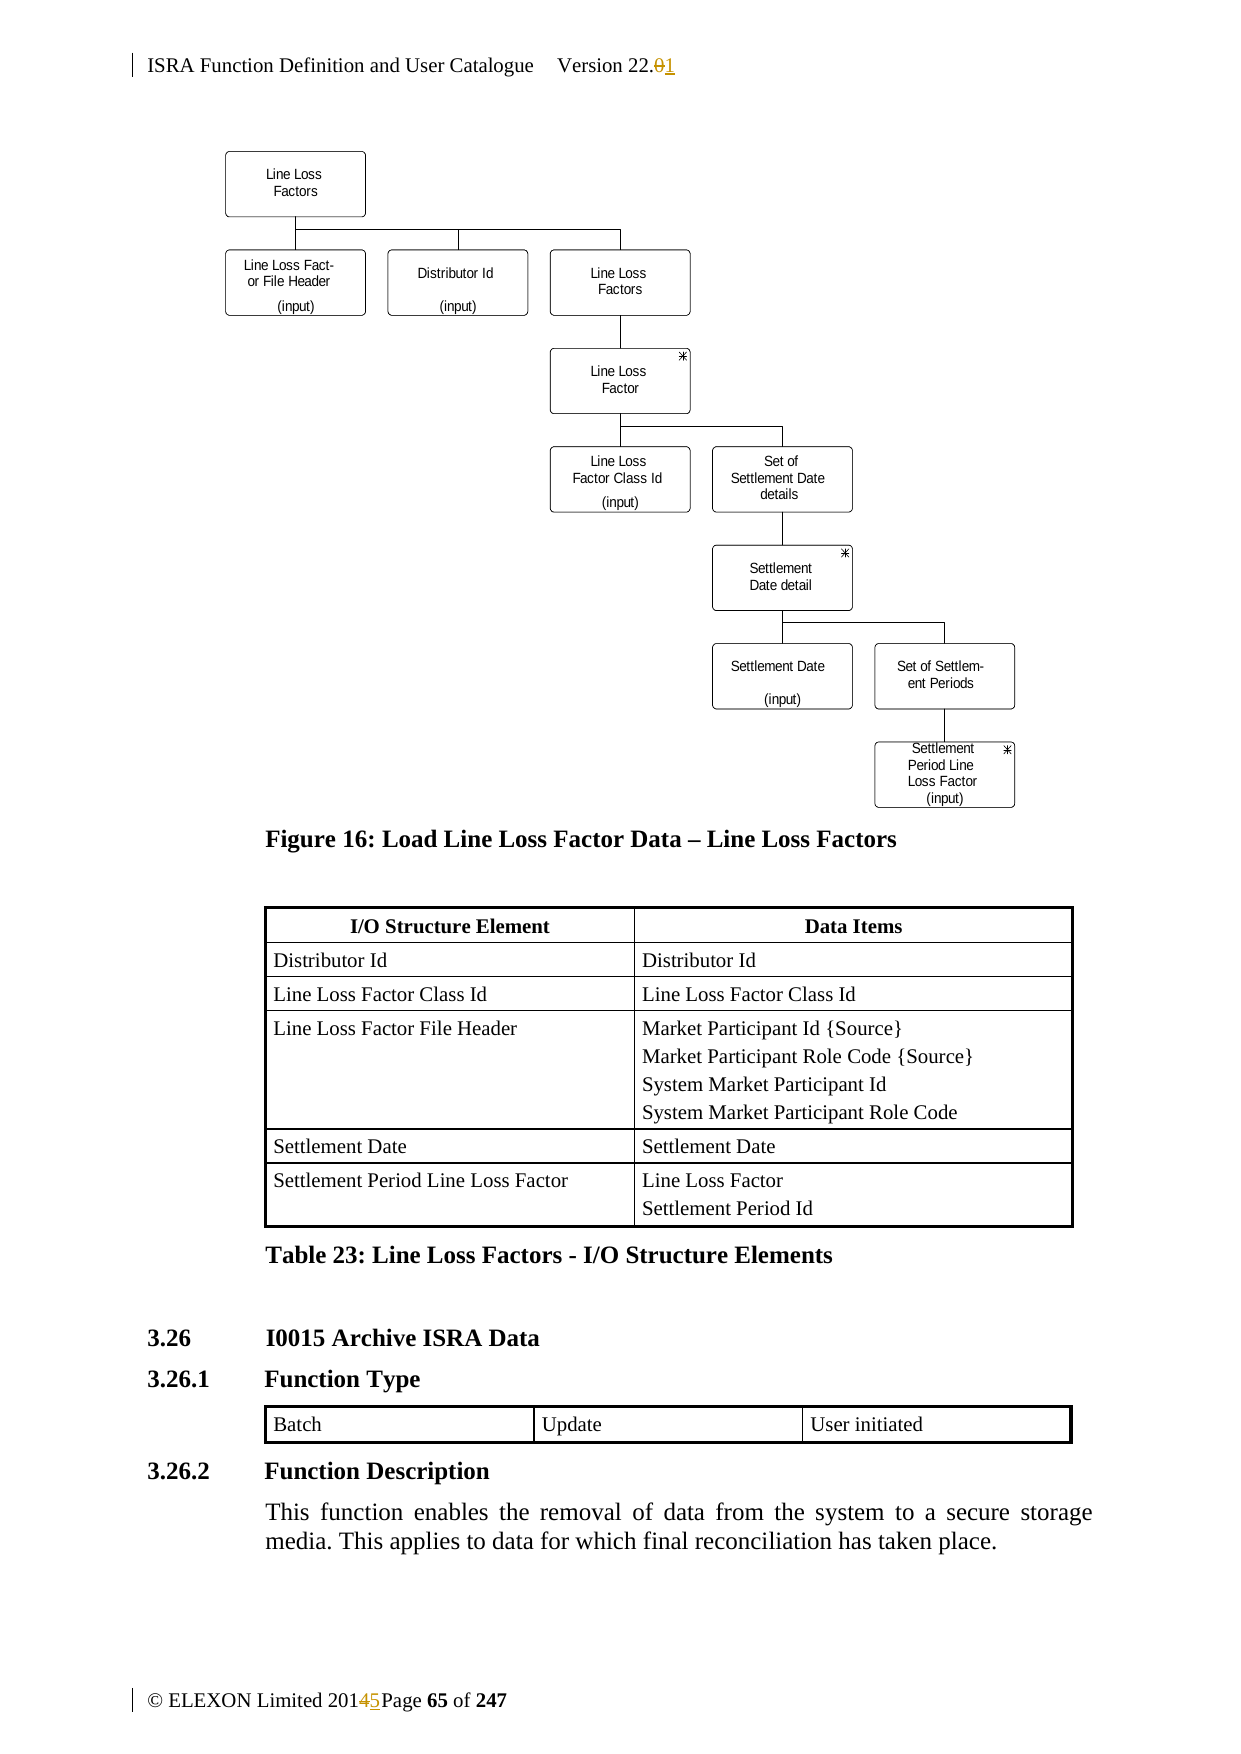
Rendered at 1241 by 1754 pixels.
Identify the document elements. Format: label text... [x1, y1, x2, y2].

text Table 23: Line Loss Factors - I/O Structure Elements [265, 1240, 1093, 1269]
subtitle I0015 Archive ISRA Data [147, 1323, 1093, 1351]
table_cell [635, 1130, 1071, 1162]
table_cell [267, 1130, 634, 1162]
text Figure 16: Load Line Loss Factor Data – Line Loss Factors [265, 824, 1093, 852]
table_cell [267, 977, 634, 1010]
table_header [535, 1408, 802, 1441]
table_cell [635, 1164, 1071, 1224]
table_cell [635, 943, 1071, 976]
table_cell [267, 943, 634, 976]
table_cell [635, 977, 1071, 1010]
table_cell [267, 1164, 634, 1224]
subtitle Function Description [147, 1456, 1093, 1485]
text This function enables the removal of data from the system to a secure storage media. This applies to data for which final reconciliation has taken place. [265, 1497, 1093, 1555]
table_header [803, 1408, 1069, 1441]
subtitle Function Type [147, 1364, 1093, 1393]
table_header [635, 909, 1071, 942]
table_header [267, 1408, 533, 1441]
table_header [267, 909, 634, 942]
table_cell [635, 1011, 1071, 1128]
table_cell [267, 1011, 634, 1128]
